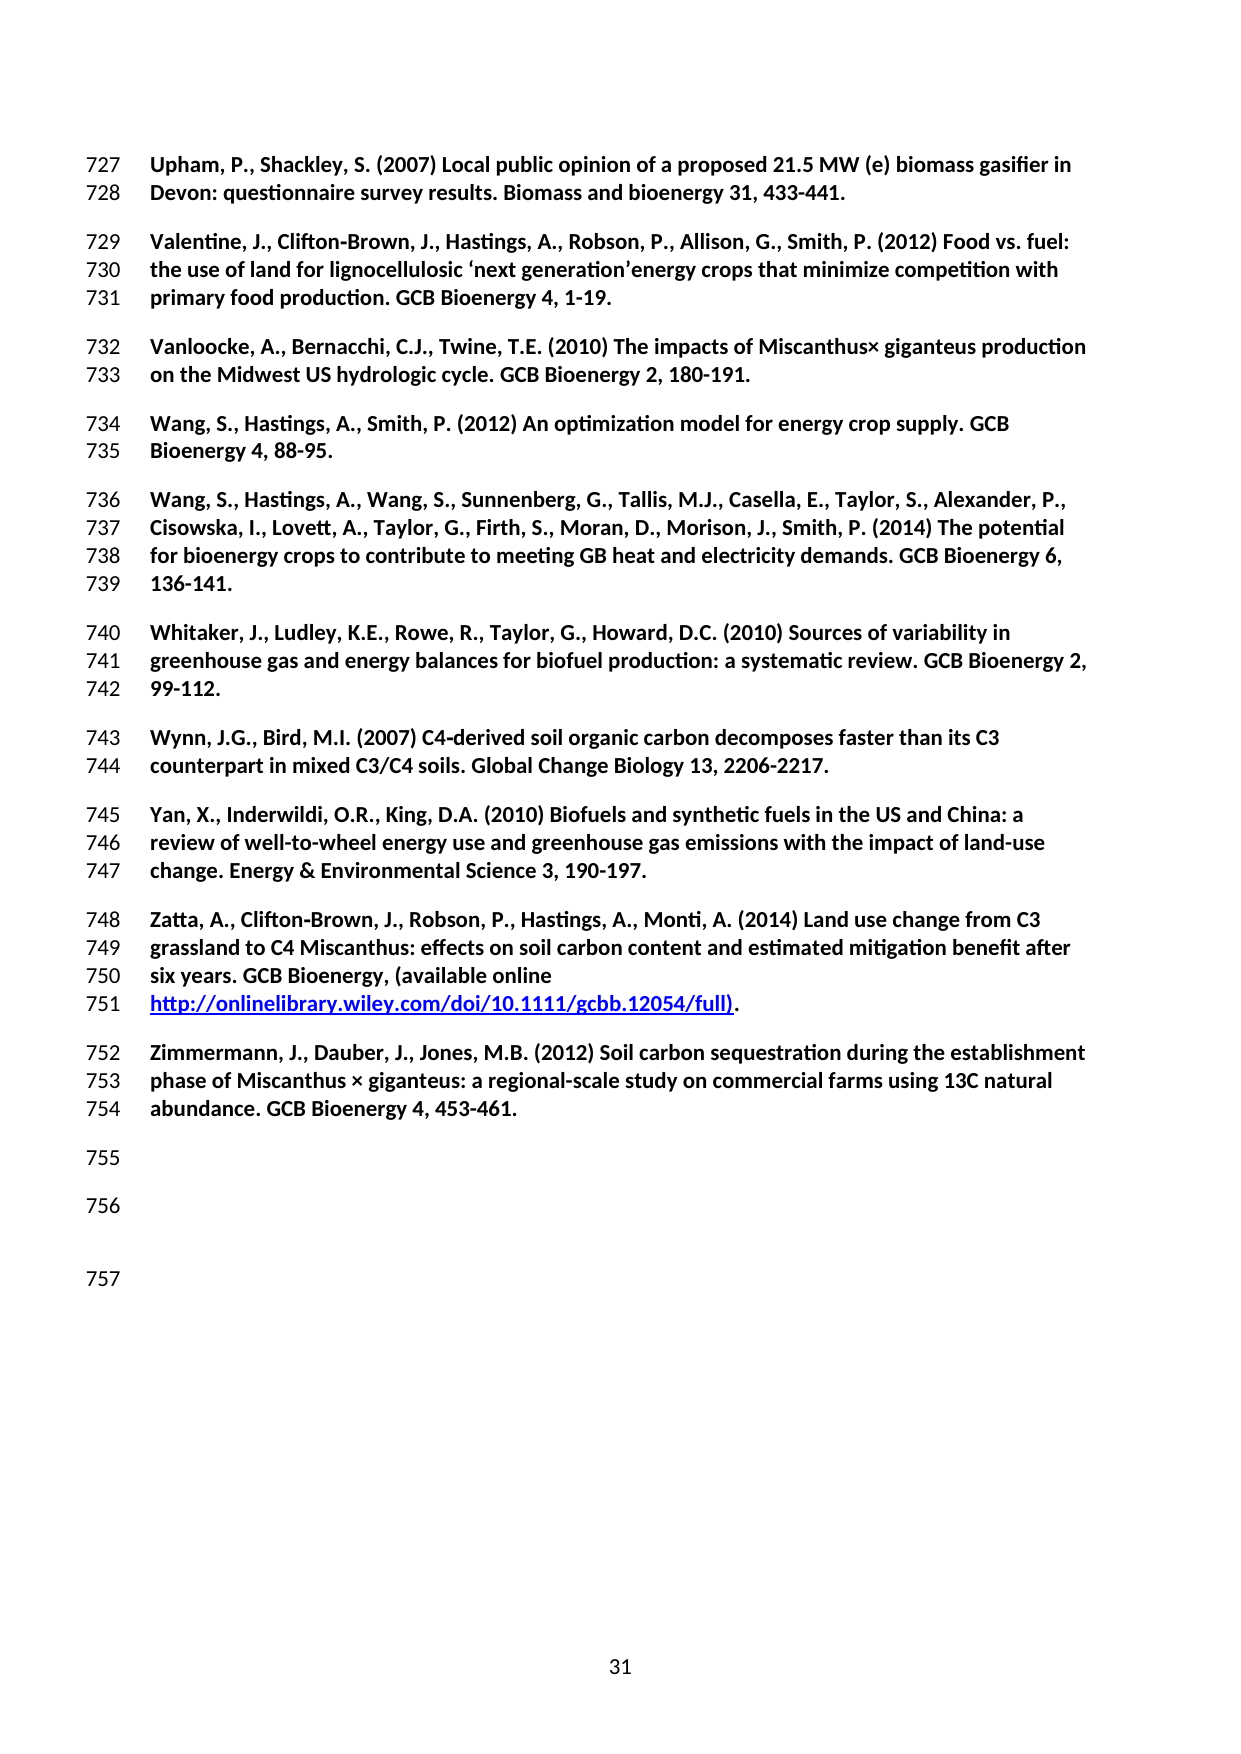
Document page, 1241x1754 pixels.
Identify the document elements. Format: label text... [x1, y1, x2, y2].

text Vanloocke, A., Bernacchi, C.J., Twine, T.E. (2010) The impacts of Miscanthus× giganteus production on the Midwest US hydrologic cycle. GCB Bioenergy 2, 180-191. [150, 332, 1090, 388]
text Zimmermann, J., Dauber, J., Jones, M.B. (2012) Soil carbon sequestration during the establishment phase of Miscanthus × giganteus: a regional-scale study on commercial farms using 13C natural abundance. GCB Bioenergy 4, 453-461. [150, 1038, 1090, 1122]
text Wynn, J.G., Bird, M.I. (2007) C4‐derived soil organic carbon decomposes faster than its C3 counterpart in mixed C3/C4 soils. Global Change Biology 13, 2206-2217. [150, 723, 1090, 779]
text Wang, S., Hastings, A., Wang, S., Sunnenberg, G., Tallis, M.J., Casella, E., Taylor, S., Alexander, P., Cisowska, I., Lovett, A., Taylor, G., Firth, S., Moran, D., Morison, J., Smith, P. (2014) The potential for bioenergy crops to contribute to meeting GB heat and electricity demands. GCB Bioenergy 6, 136-141. [150, 486, 1090, 598]
text Upham, P., Shackley, S. (2007) Local public opinion of a proposed 21.5 MW (e) biomass gasifier in Devon: questionnaire survey results. Biomass and bioenergy 31, 433-441. [150, 150, 1090, 206]
text Valentine, J., Clifton‐Brown, J., Hastings, A., Robson, P., Allison, G., Smith, P. (2012) Food vs. fuel: the use of land for lignocellulosic ‘next generation’energy crops that minimize competition with primary food production. GCB Bioenergy 4, 1-19. [150, 227, 1090, 311]
text Zatta, A., Clifton‐Brown, J., Robson, P., Hastings, A., Monti, A. (2014) Land use change from C3 grassland to C4 Miscanthus: effects on soil carbon content and estimated mitigation benefit after six years. GCB Bioenergy, (available online http://onlinelibrary.wiley.com/doi/10.1111/gcbb.12054/full). [150, 905, 1090, 1017]
text Wang, S., Hastings, A., Smith, P. (2012) An optimization model for energy crop supply. GCB Bioenergy 4, 88-95. [150, 409, 1090, 465]
text Yan, X., Inderwildi, O.R., King, D.A. (2010) Biofuels and synthetic fuels in the US and China: a review of well-to-wheel energy use and greenhouse gas emissions with the impact of land-use change. Energy & Environmental Science 3, 190-197. [150, 800, 1090, 884]
text Whitaker, J., Ludley, K.E., Rowe, R., Taylor, G., Howard, D.C. (2010) Sources of variability in greenhouse gas and energy balances for biofuel production: a systematic review. GCB Bioenergy 2, 99-112. [150, 618, 1090, 702]
